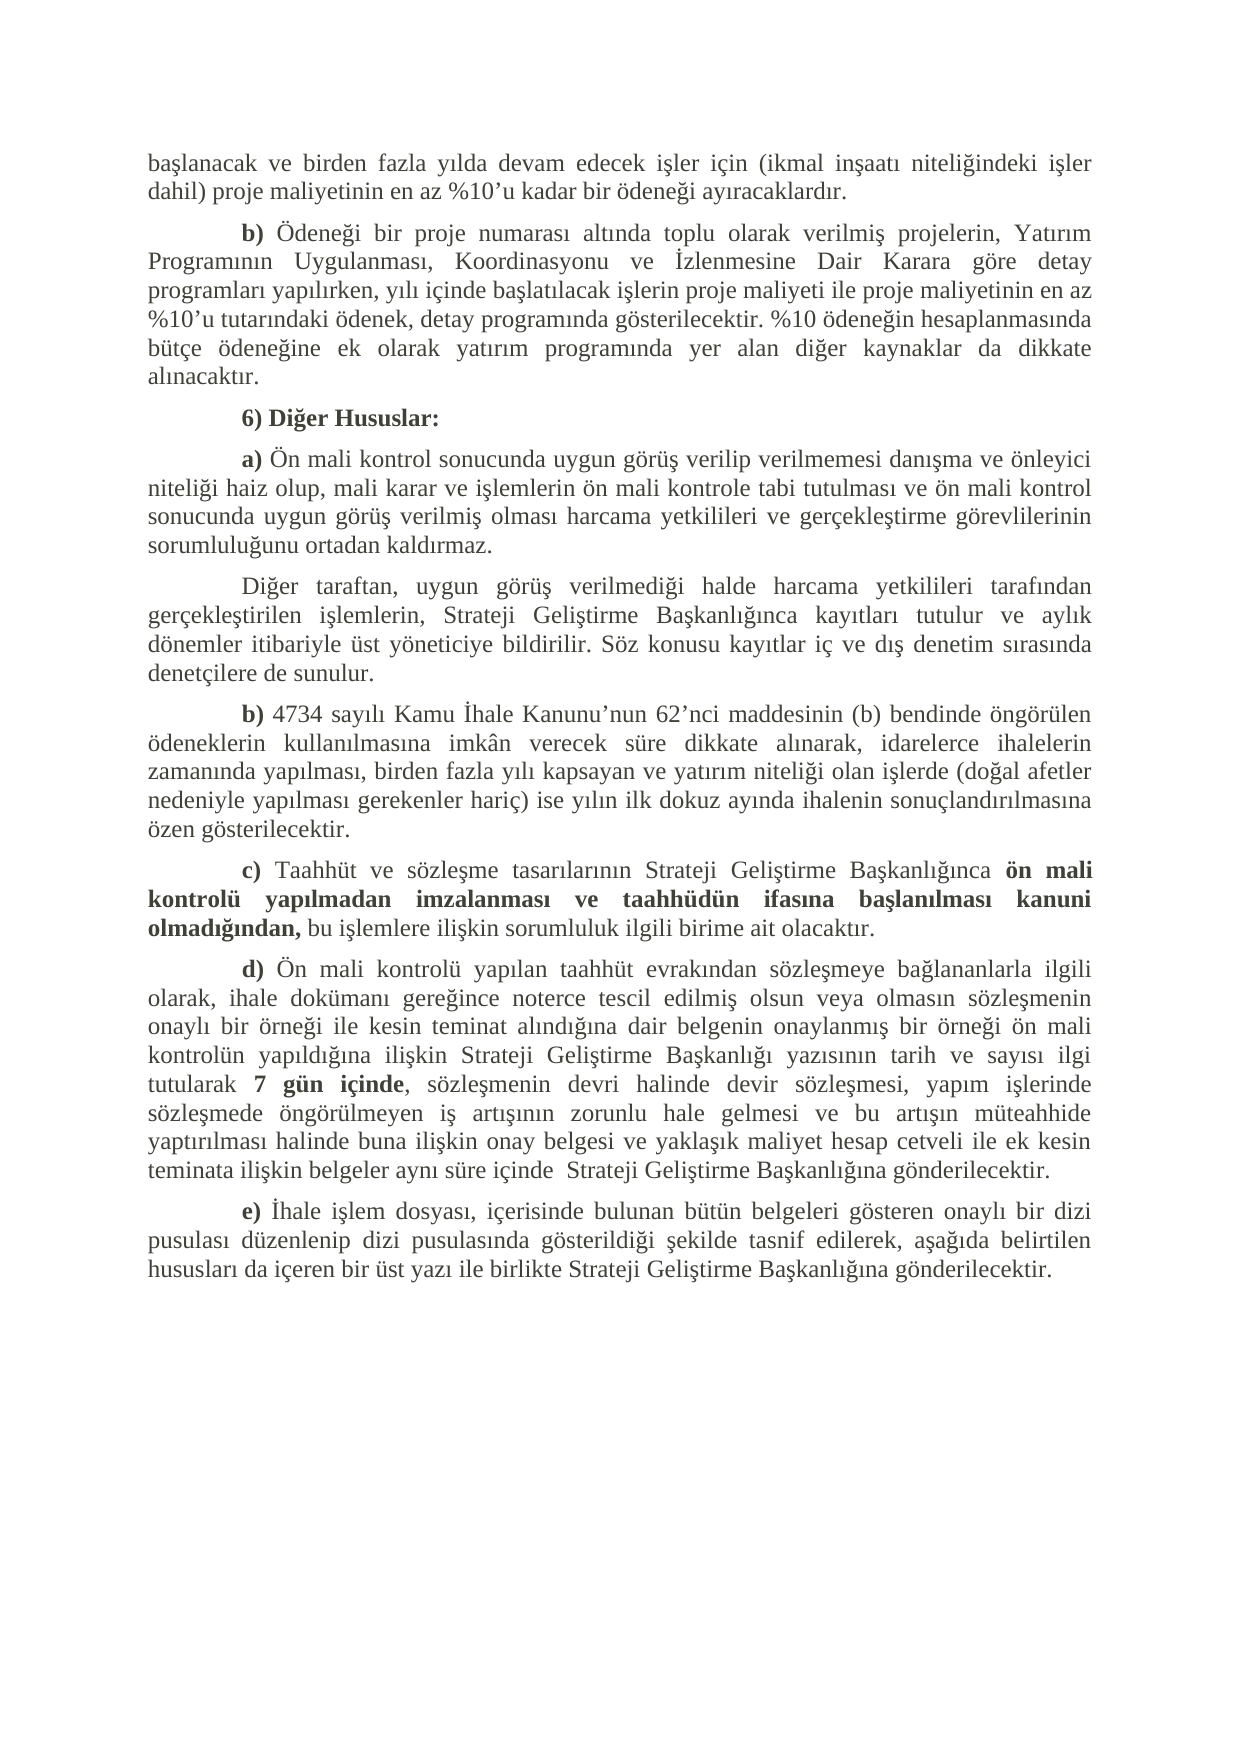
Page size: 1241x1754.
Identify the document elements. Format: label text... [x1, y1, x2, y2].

text e) İhale işlem dosyası, içerisinde bulunan bütün belgeleri gösteren onaylı bir dizi pusulası düzenlenip dizi pusulasında gösterildiği şekilde tasnif edilerek, aşağıda belirtilen hususları da içeren bir üst yazı ile birlikte Strateji Geliştirme Başkanlığına gönderilecektir. [148, 1196, 1093, 1283]
text b) 4734 sayılı Kamu İhale Kanunu’nun 62’nci maddesinin (b) bendinde öngörülen ödeneklerin kullanılmasına imkân verecek süre dikkate alınarak, idarelerce ihalelerin zamanında yapılması, birden fazla yılı kapsayan ve yatırım niteliği olan işlerde (doğal afetler nedeniyle yapılması gerekenler hariç) ise yılın ilk dokuz ayında ihalenin sonuçlandırılmasına özen gösterilecektir. [148, 699, 1093, 843]
text d) Ön mali kontrolü yapılan taahhüt evrakından sözleşmeye bağlananlarla ilgili olarak, ihale dokümanı gereğince noterce tescil edilmiş olsun veya olmasın sözleşmenin onaylı bir örneği ile kesin teminat alındığına dair belgenin onaylanmış bir örneği ön mali kontrolün yapıldığına ilişkin Strateji Geliştirme Başkanlığı yazısının tarih ve sayısı ilgi tutularak 7 gün içinde, sözleşmenin devri halinde devir sözleşmesi, yapım işlerinde sözleşmede öngörülmeyen iş artışının zorunlu hale gelmesi ve bu artışın müteahhide yaptırılması halinde buna ilişkin onay belgesi ve yaklaşık maliyet hesap cetveli ile ek kesin teminata ilişkin belgeler aynı süre içinde Strateji Geliştirme Başkanlığına gönderilecektir. [148, 954, 1093, 1184]
text Diğer taraftan, uygun görüş verilmediği halde harcama yetkilileri tarafından gerçekleştirilen işlemlerin, Strateji Geliştirme Başkanlığınca kayıtları tutulur ve aylık dönemler itibariyle üst yöneticiye bildirilir. Söz konusu kayıtlar iç ve dış denetim sırasında denetçilere de sunulur. [148, 571, 1093, 686]
text a) Ön mali kontrol sonucunda uygun görüş verilip verilmemesi danışma ve önleyici niteliği haiz olup, mali karar ve işlemlerin ön mali kontrole tabi tutulması ve ön mali kontrol sonucunda uygun görüş verilmiş olması harcama yetkilileri ve gerçekleştirme görevlilerinin sorumluluğunu ortadan kaldırmaz. [148, 444, 1093, 559]
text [148, 148, 1093, 205]
text 6) Diğer Hususlar: [148, 403, 1093, 431]
text b) Ödeneği bir proje numarası altında toplu olarak verilmiş projelerin, Yatırım Programının Uygulanması, Koordinasyonu ve İzlenmesine Dair Karara göre detay programları yapılırken, yılı içinde başlatılacak işlerin proje maliyeti ile proje maliyetinin en az %10’u tutarındaki ödenek, detay programında gösterilecektir. %10 ödeneğin hesaplanmasında bütçe ödeneğine ek olarak yatırım programında yer alan diğer kaynaklar da dikkate alınacaktır. [148, 218, 1093, 390]
text c) Taahhüt ve sözleşme tasarılarının Strateji Geliştirme Başkanlığınca ön mali kontrolü yapılmadan imzalanması ve taahhüdün ifasına başlanılması kanuni olmadığından, bu işlemlere ilişkin sorumluluk ilgili birime ait olacaktır. [148, 855, 1093, 941]
